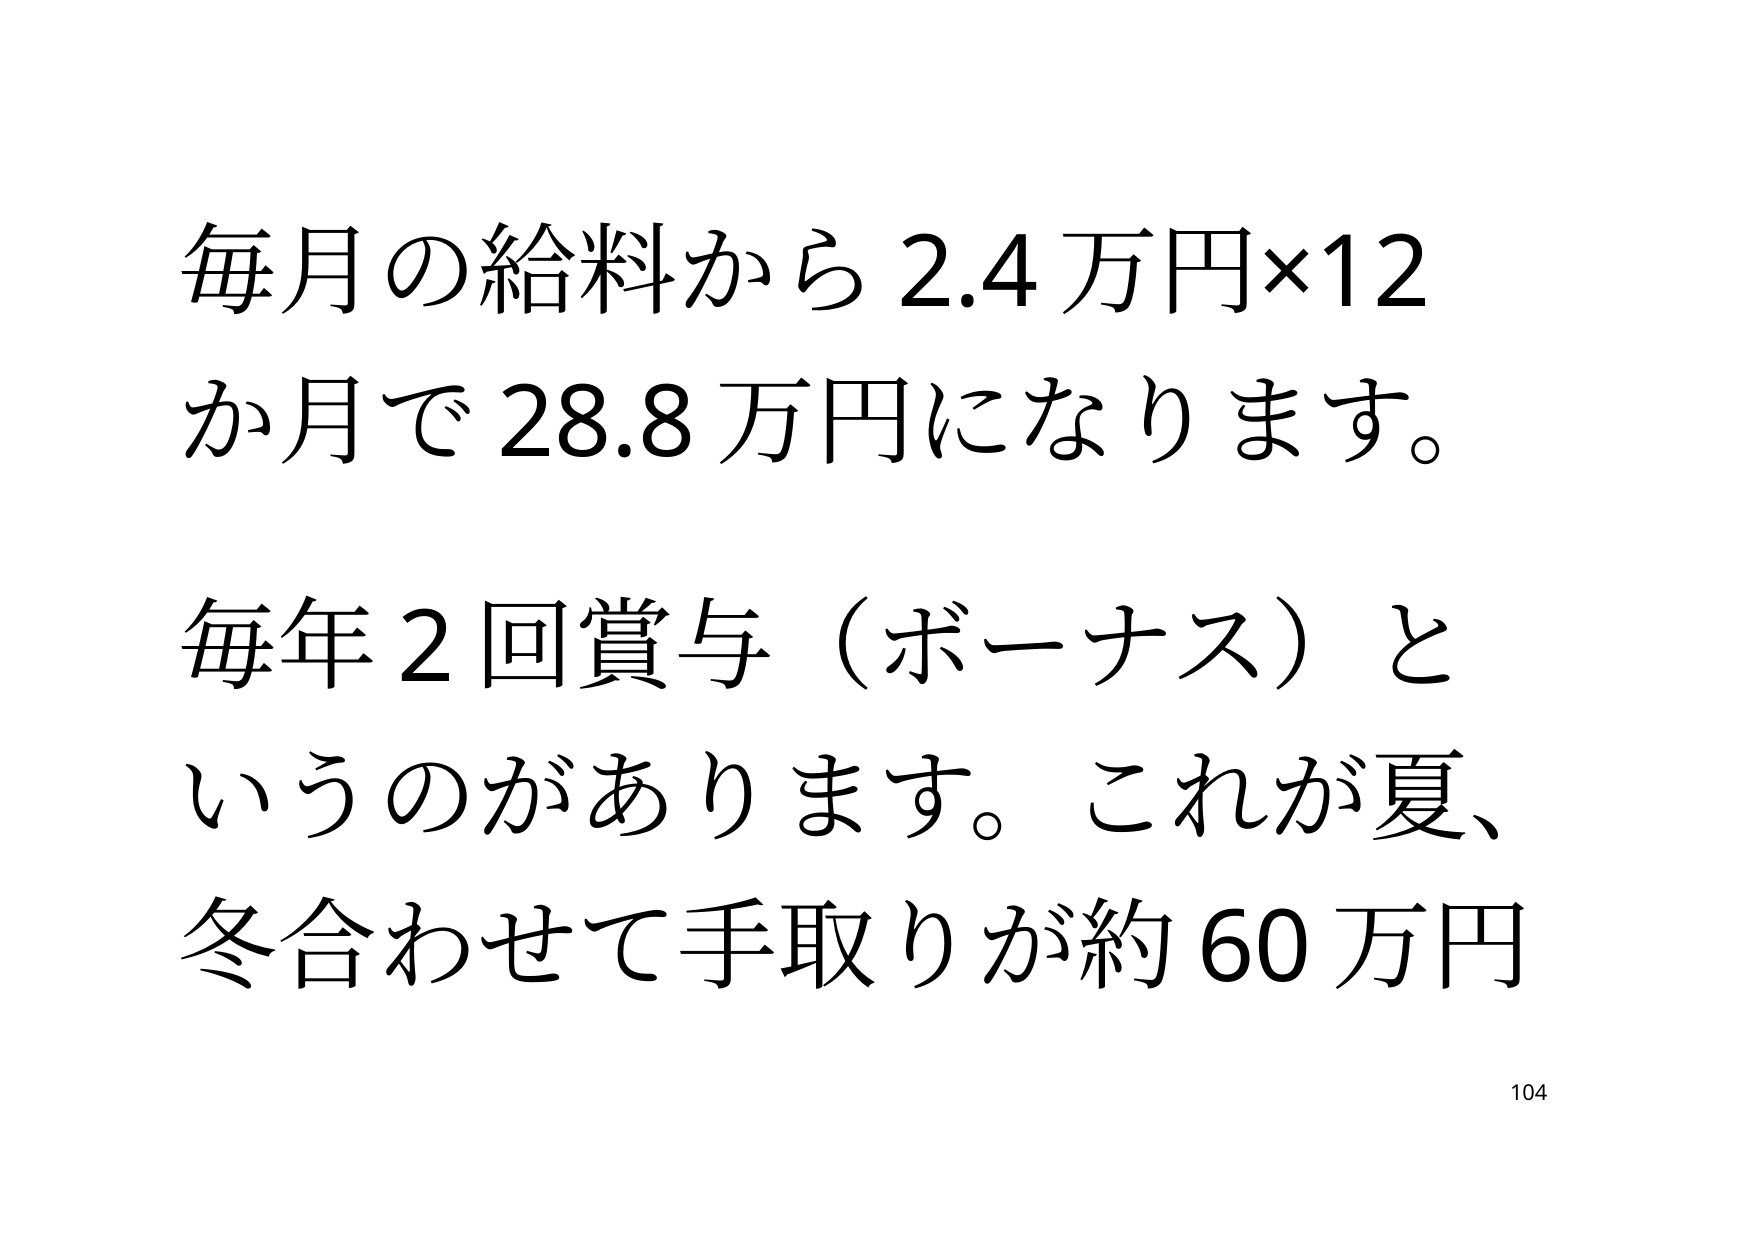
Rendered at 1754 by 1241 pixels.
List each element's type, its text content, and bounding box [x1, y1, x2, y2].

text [177, 564, 1547, 1014]
text 毎月の給料から2.4万円×12か月で28.8万円になります。 [177, 189, 1547, 489]
